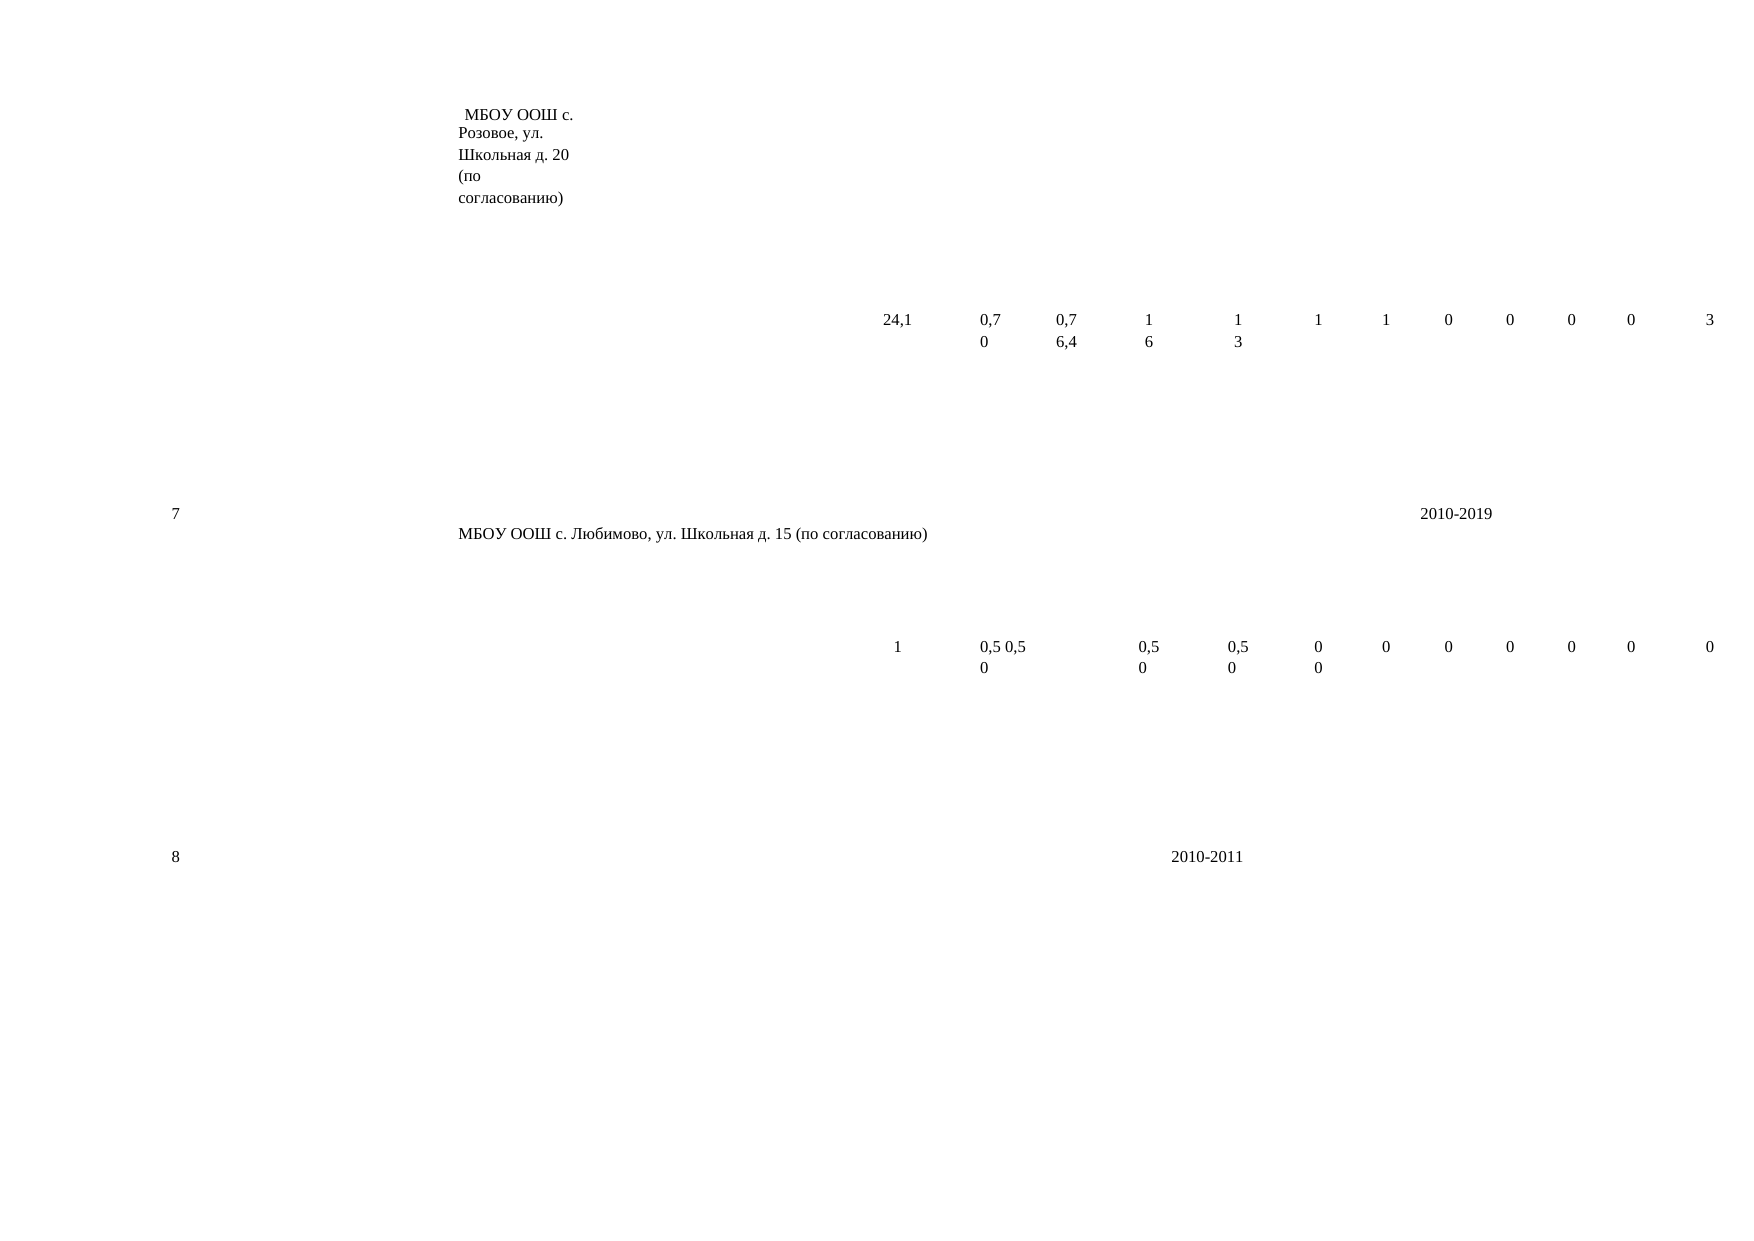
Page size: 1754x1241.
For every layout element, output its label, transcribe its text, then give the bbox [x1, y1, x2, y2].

text 2010-2019 [1420, 502, 1714, 524]
text 24,1 0,7 0,7 1 1 1 1 0 0 0 0 3 0 6,4 6 3 [883, 308, 1716, 352]
text (по [458, 164, 1716, 186]
text 7 [171, 502, 1236, 524]
text согласованию) [458, 186, 1716, 208]
text Школьная д. 20 [458, 142, 1716, 164]
text 2010-2011 [1171, 845, 1714, 867]
list 0,5 0,5 0,5 0,5 0 0 0 0 0 0 0 0 0 0 0 [893, 634, 1716, 678]
text МБОУ ООШ с. Любимово, ул. Школьная д. 15 (по согласованию) [458, 524, 1236, 543]
text 8 [171, 845, 598, 867]
text МБОУ ООШ с. Розовое, ул. [458, 105, 574, 142]
